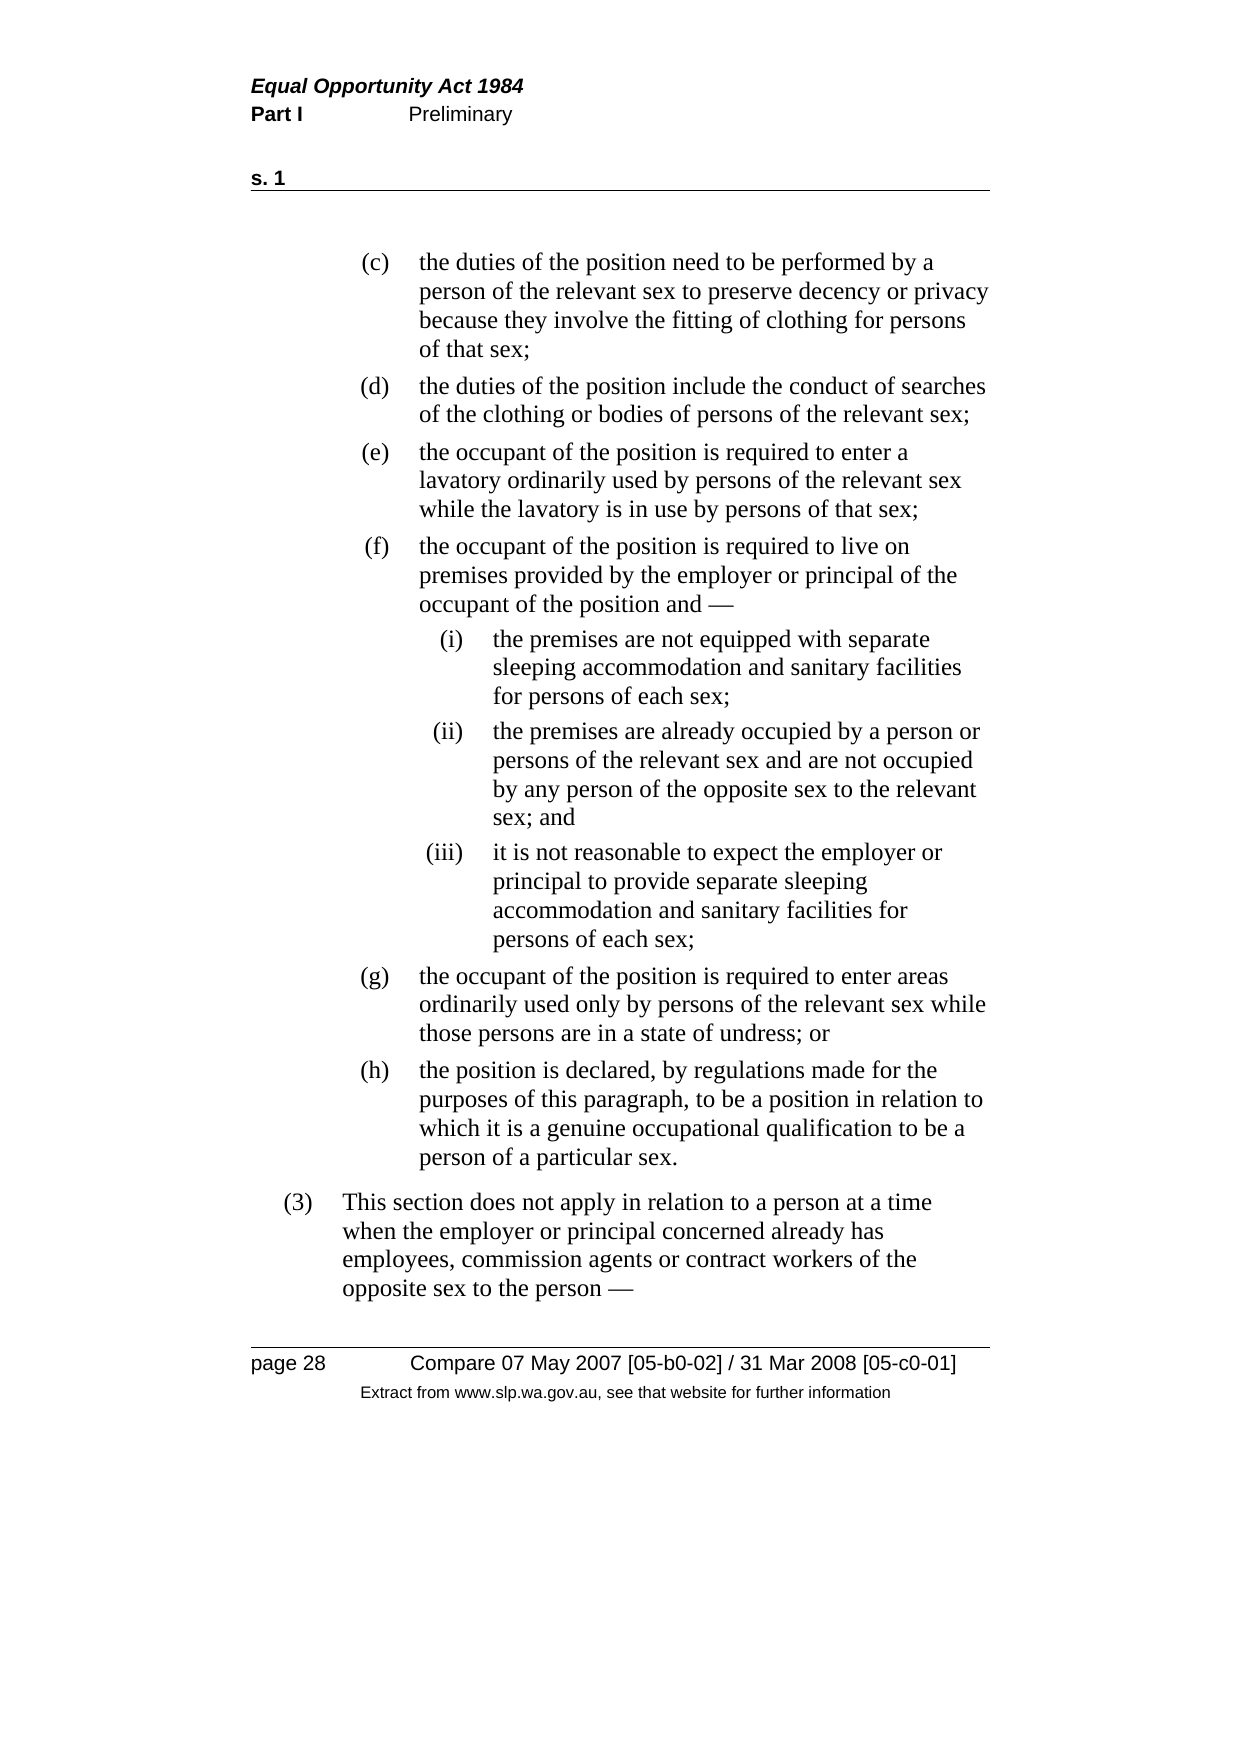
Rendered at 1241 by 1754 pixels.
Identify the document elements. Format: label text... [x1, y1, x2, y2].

text (f) the occupant of the position is required to live on premises provided by the employer or principal of the occupant of the position and — [251, 531, 990, 617]
text (3) This section does not apply in relation to a person at a time when the employer or principal concerned already has employees, commission agents or contract workers of the opposite sex to the person — [251, 1187, 990, 1302]
text (g) the occupant of the position is required to enter areas ordinarily used only by persons of the relevant sex while those persons are in a state of undress; or [251, 961, 990, 1047]
text (e) the occupant of the position is required to enter a lavatory ordinarily used by persons of the relevant sex while the lavatory is in use by persons of that sex; [251, 437, 990, 523]
text (c) the duties of the position need to be performed by a person of the relevant sex to preserve decency or privacy because they involve the fitting of clothing for persons of that sex; [251, 247, 990, 362]
text (d) the duties of the position include the conduct of searches of the clothing or bodies of persons of the relevant sex; [251, 371, 990, 428]
text (ii) the premises are already occupied by a person or persons of the relevant sex and are not occupied by any person of the opposite sex to the relevant sex; and [251, 716, 990, 831]
text (i) the premises are not equipped with separate sleeping accommodation and sanitary facilities for persons of each sex; [251, 624, 990, 710]
text (h) the position is declared, by regulations made for the purposes of this paragraph, to be a position in relation to which it is a genuine occupational qualification to be a person of a particular sex. [251, 1055, 990, 1170]
text (iii) it is not reasonable to expect the employer or principal to provide separate sleeping accommodation and sanitary facilities for persons of each sex; [251, 837, 990, 952]
